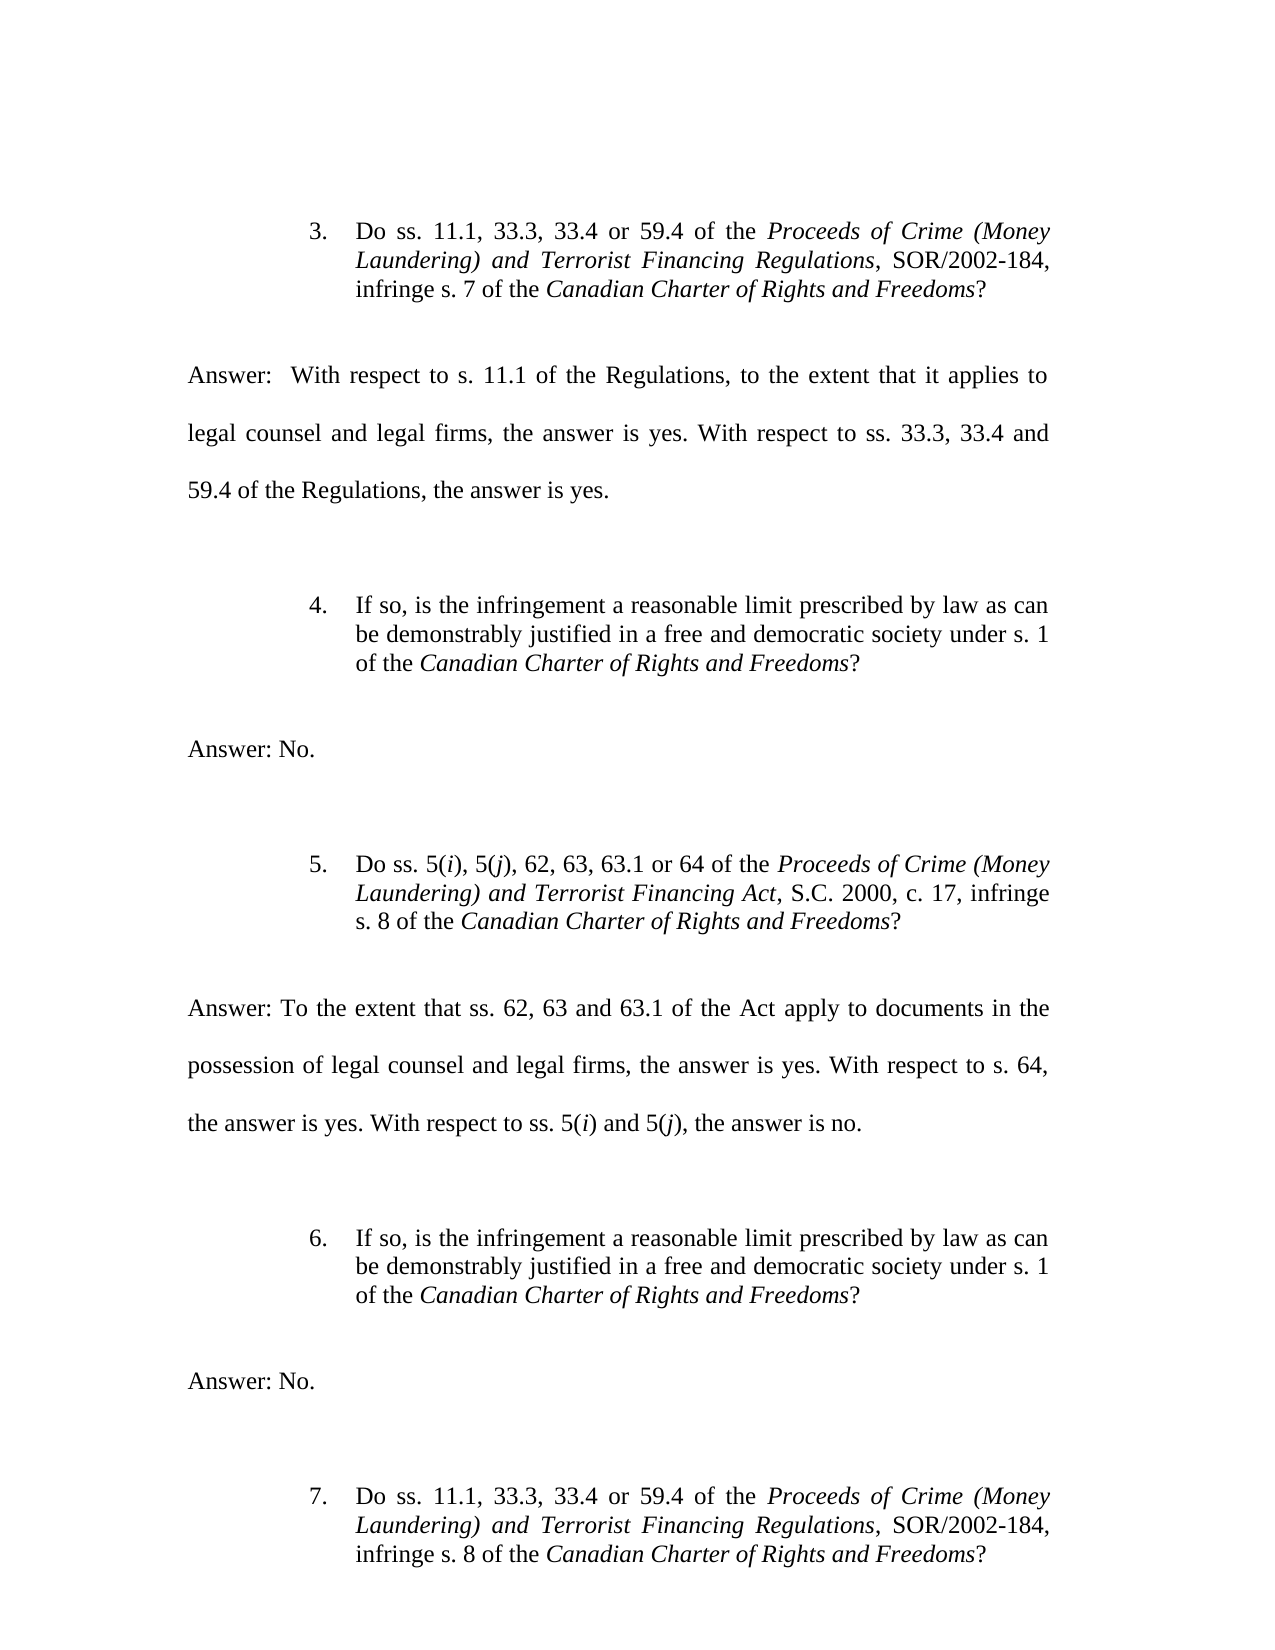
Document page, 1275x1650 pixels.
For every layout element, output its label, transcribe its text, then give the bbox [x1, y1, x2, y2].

text 5. Do ss. 5(i), 5(j), 62, 63, 63.1 or 64 of the Proceeds of Crime (Money Laundering) and Terrorist Financing Act, S.C. 2000, c. 17, infringe s. 8 of the Canadian Charter of Rights and Freedoms? [309, 849, 1050, 935]
text 7. Do ss. 11.1, 33.3, 33.4 or 59.4 of the Proceeds of Crime (Money Laundering) and Terrorist Financing Regulations, SOR/2002-184, infringe s. 8 of the Canadian Charter of Rights and Freedoms? [309, 1481, 1050, 1568]
text 6. If so, is the infringement a reasonable limit prescribed by law as can be demonstrably justified in a free and democratic society under s. 1 of the Canadian Charter of Rights and Freedoms? [309, 1223, 1050, 1309]
text Answer: No. [187, 734, 1050, 763]
text Answer: To the extent that ss. 62, 63 and 63.1 of the Act apply to documents in the possession of legal counsel and legal firms, the answer is yes. With respect to s. 64, the answer is yes. With respect to ss. 5(i) and 5(j), the answer is no. [187, 993, 1050, 1136]
text 3. Do ss. 11.1, 33.3, 33.4 or 59.4 of the Proceeds of Crime (Money Laundering) and Terrorist Financing Regulations, SOR/2002-184, infringe s. 7 of the Canadian Charter of Rights and Freedoms? [309, 216, 1050, 303]
text 4. If so, is the infringement a reasonable limit prescribed by law as can be demonstrably justified in a free and democratic society under s. 1 of the Canadian Charter of Rights and Freedoms? [309, 590, 1050, 676]
text Answer: No. [187, 1366, 1050, 1395]
text Answer: With respect to s. 11.1 of the Regulations, to the extent that it applies to legal counsel and legal firms, the answer is yes. With respect to ss. 33.3, 33.4 and 59.4 of the Regulations, the answer is yes. [187, 360, 1050, 504]
